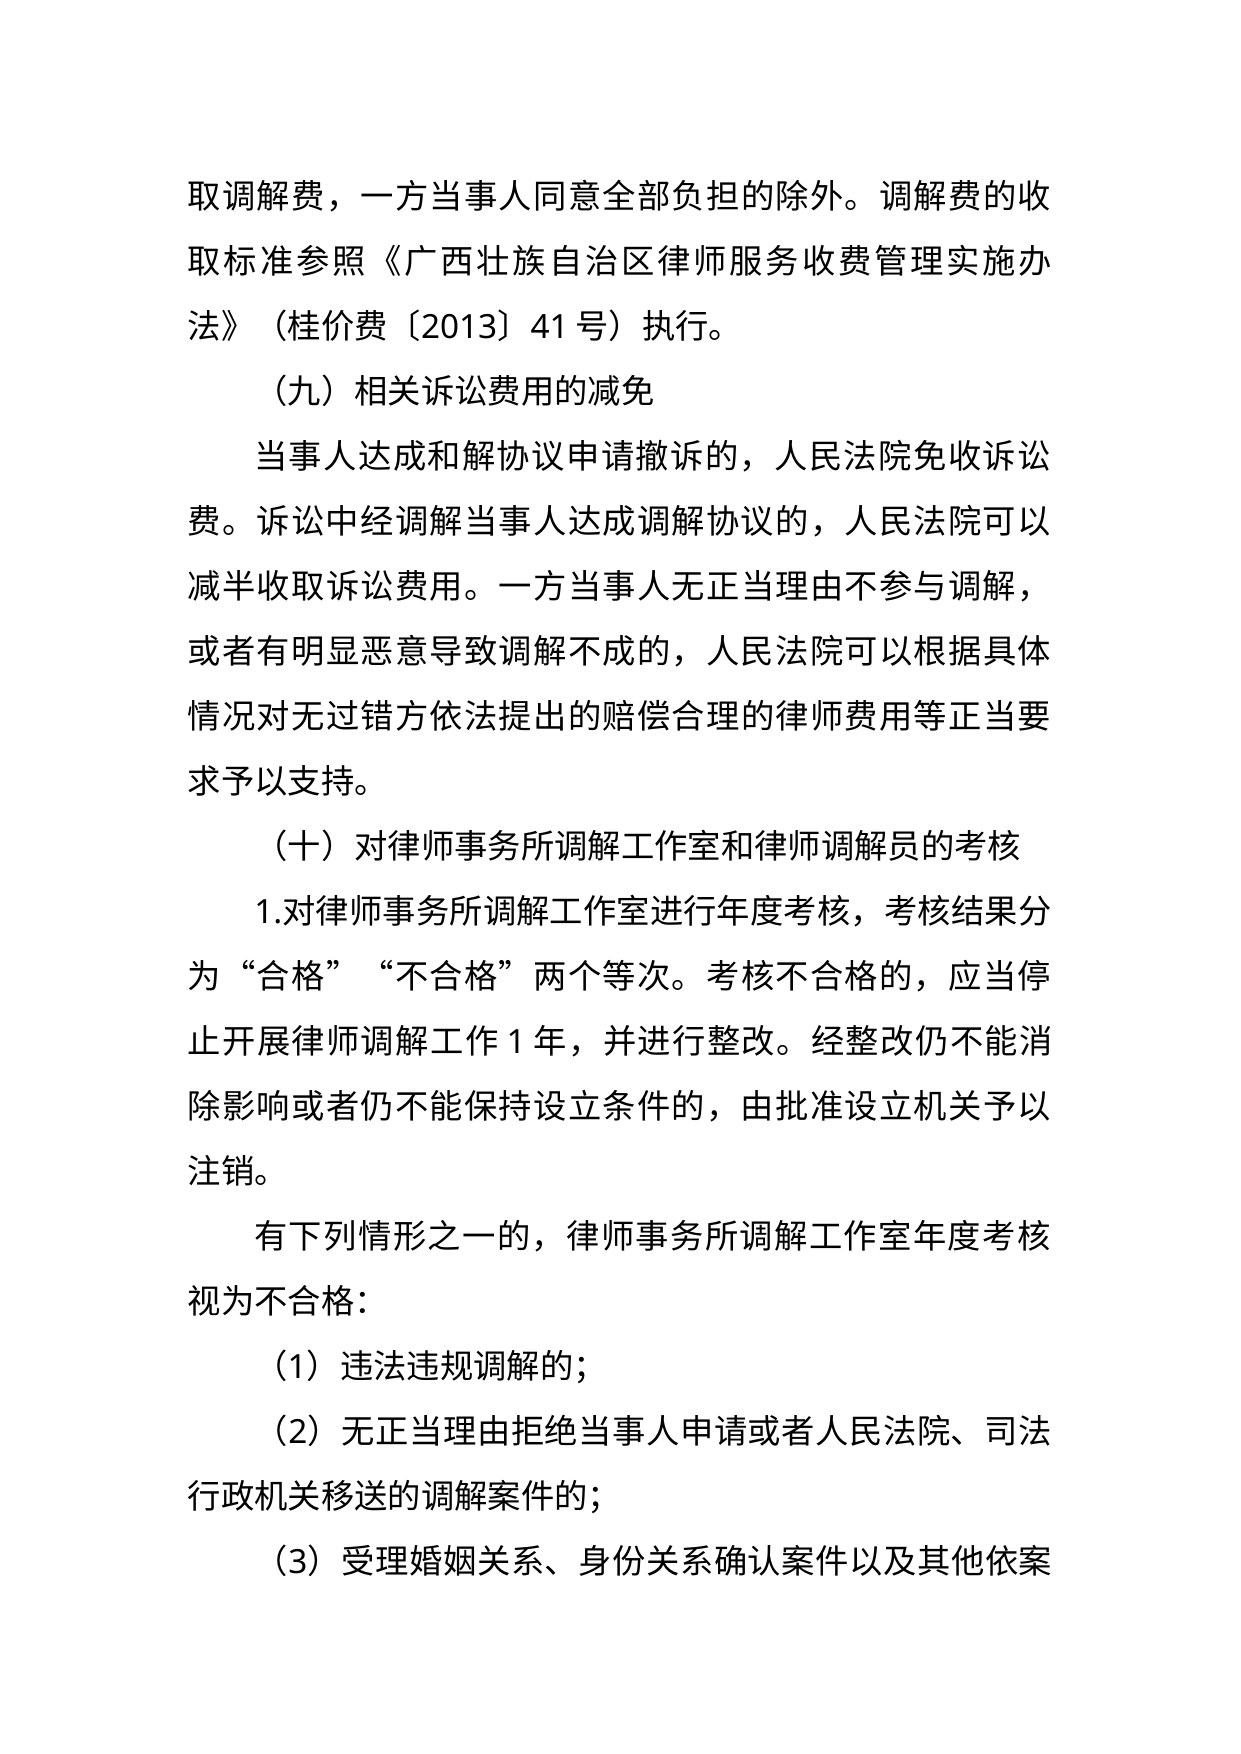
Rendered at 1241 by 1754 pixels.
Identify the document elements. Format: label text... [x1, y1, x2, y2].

text （2）无正当理由拒绝当事人申请或者人民法院、司法行政机关移送的调解案件的； [187, 1397, 1053, 1527]
text 有下列情形之一的，律师事务所调解工作室年度考核视为不合格： [187, 1202, 1053, 1332]
text 1.对律师事务所调解工作室进行年度考核，考核结果分为“合格”“不合格”两个等次。考核不合格的，应当停止开展律师调解工作1年，并进行整改。经整改仍不能消除影响或者仍不能保持设立条件的，由批准设立机关予以注销。 [187, 877, 1053, 1202]
text （十）对律师事务所调解工作室和律师调解员的考核 [187, 812, 1053, 877]
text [187, 1527, 1053, 1592]
text 当事人达成和解协议申请撤诉的，人民法院免收诉讼费。诉讼中经调解当事人达成调解协议的，人民法院可以减半收取诉讼费用。一方当事人无正当理由不参与调解，或者有明显恶意导致调解不成的，人民法院可以根据具体情况对无过错方依法提出的赔偿合理的律师费用等正当要求予以支持。 [187, 422, 1053, 812]
text （九）相关诉讼费用的减免 [187, 357, 1053, 422]
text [187, 162, 1053, 357]
text （1）违法违规调解的； [187, 1332, 1053, 1397]
